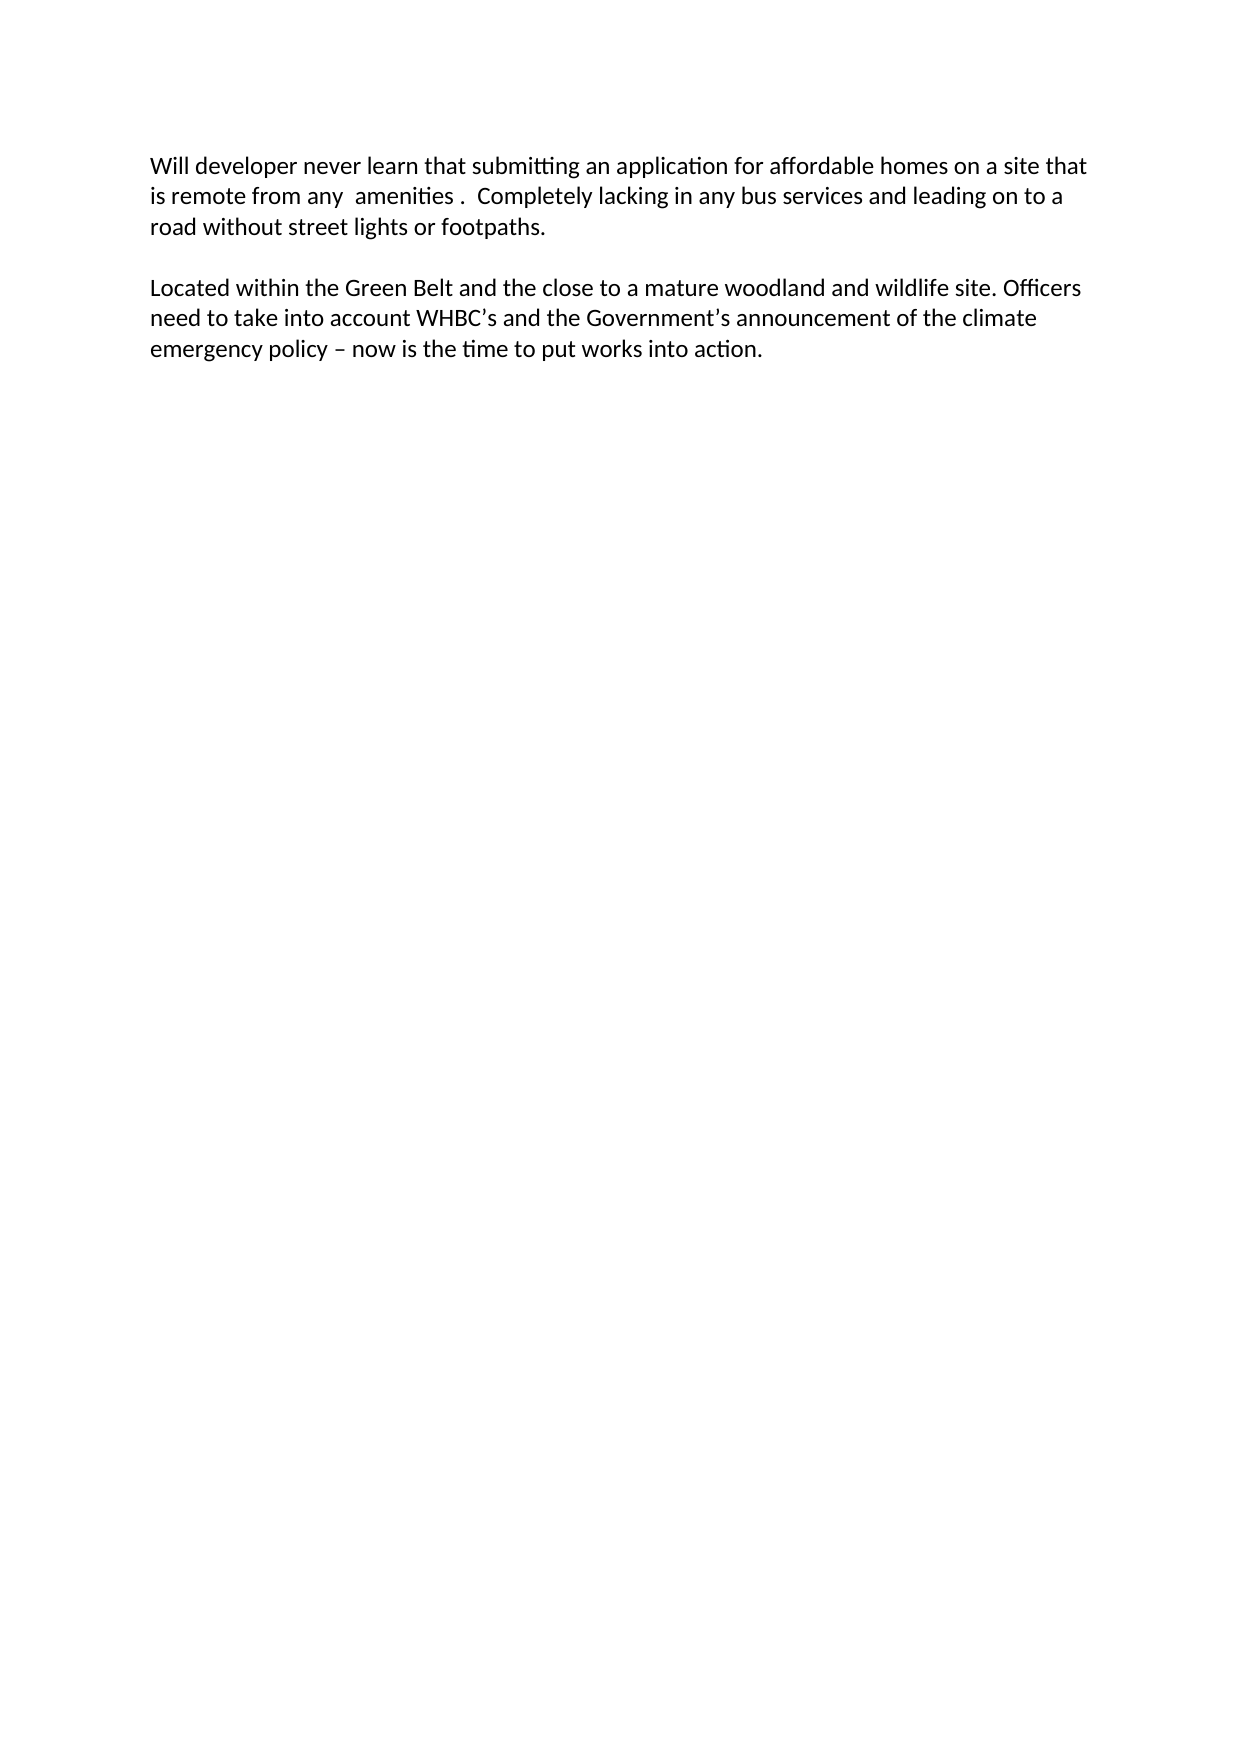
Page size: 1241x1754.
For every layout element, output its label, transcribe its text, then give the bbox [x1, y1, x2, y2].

text Located within the Green Belt and the close to a mature woodland and wildlife site. Officers need to take into account WHBC’s and the Government’s announcement of the climate emergency policy – now is the time to put works into action. [150, 272, 1090, 364]
text Will developer never learn that submitting an application for affordable homes on a site that is remote from any amenities . Completely lacking in any bus services and leading on to a road without street lights or footpaths. [150, 150, 1090, 242]
